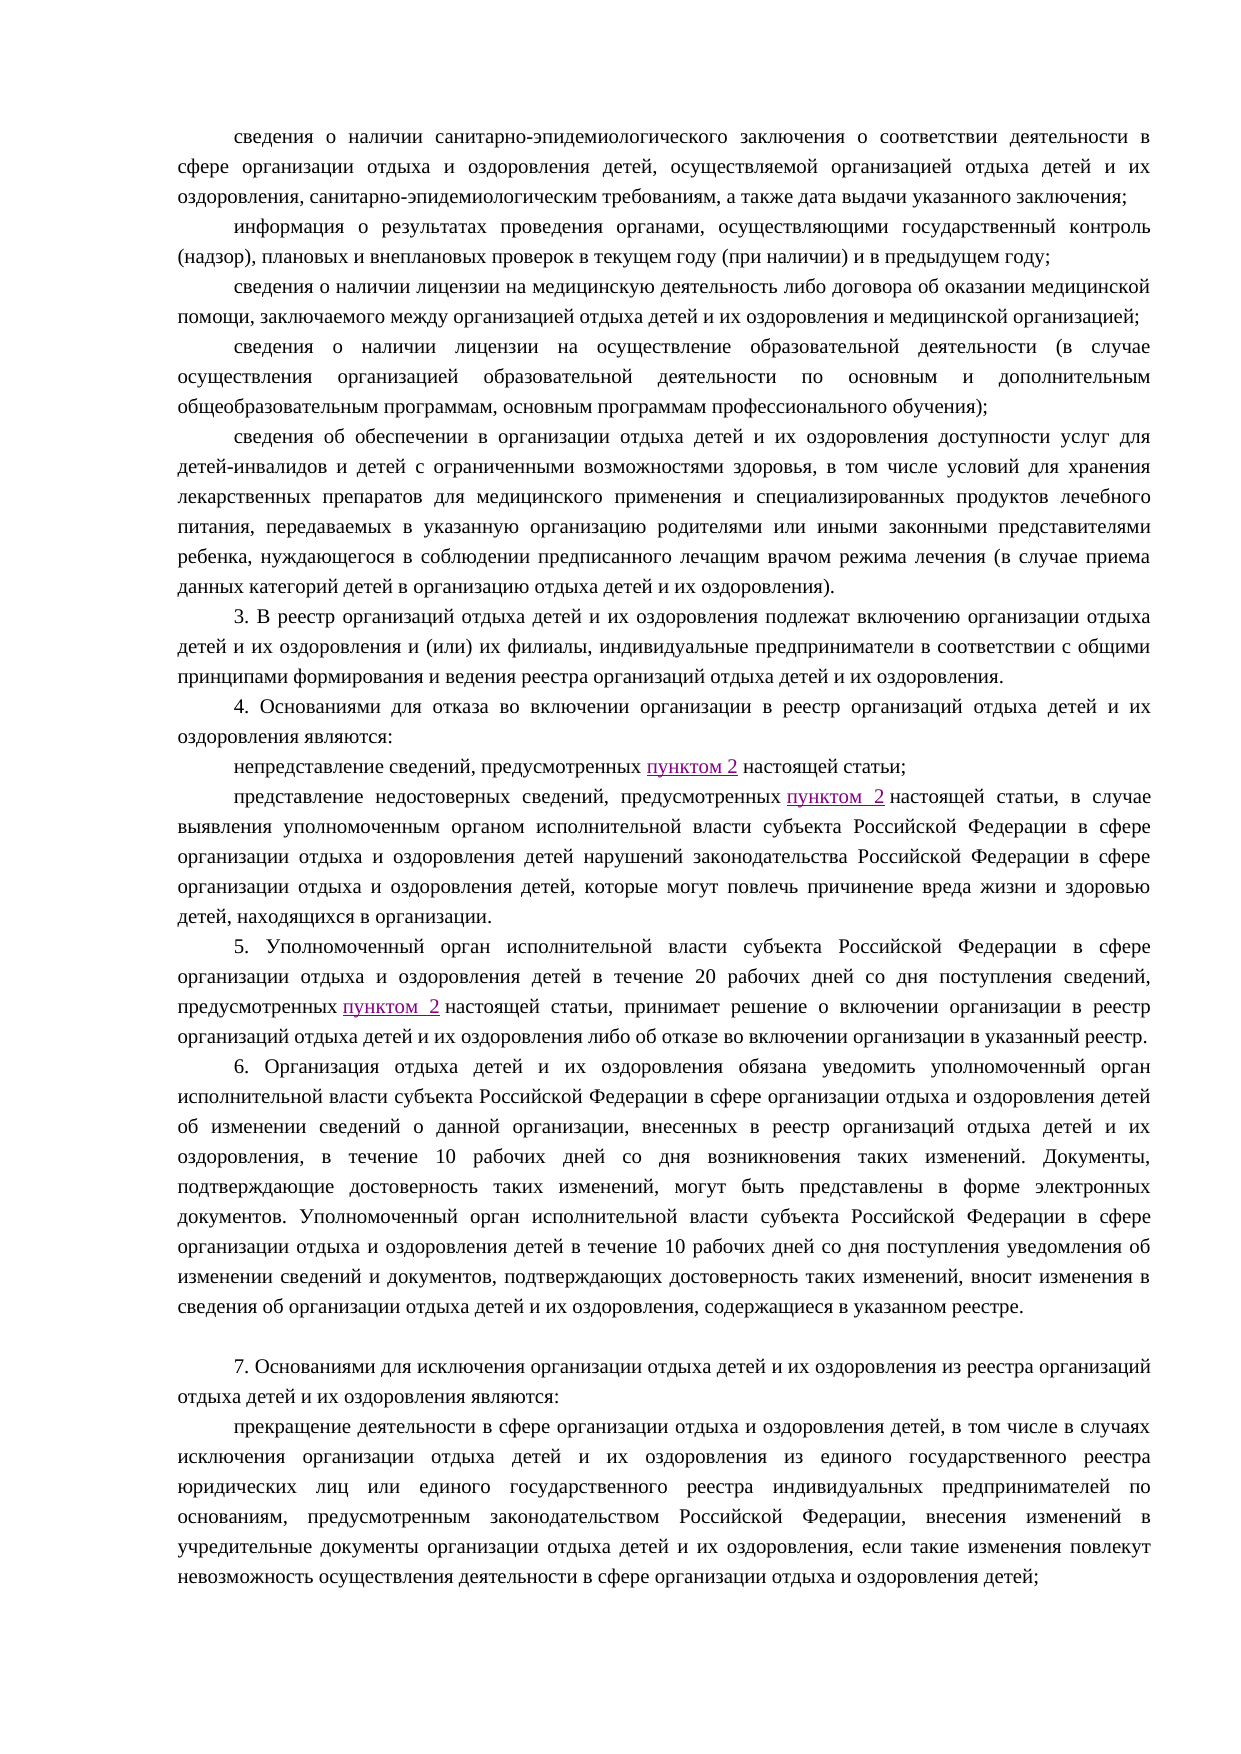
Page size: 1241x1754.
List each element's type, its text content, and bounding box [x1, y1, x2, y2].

text прекращение деятельности в сфере организации отдыха и оздоровления детей, в том числе в случаях исключения организации отдыха детей и их оздоровления из единого государственного реестра юридических лиц или единого государственного реестра индивидуальных предпринимателей по основаниям, предусмотренным законодательством Российской Федерации, внесения изменений в учредительные документы организации отдыха детей и их оздоровления, если такие изменения повлекут невозможность осуществления деятельности в сфере организации отдыха и оздоровления детей; [177, 1408, 1152, 1588]
text представление недостоверных сведений, предусмотренных пунктом 2 настоящей статьи, в случае выявления уполномоченным органом исполнительной власти субъекта Российской Федерации в сфере организации отдыха и оздоровления детей нарушений законодательства Российской Федерации в сфере организации отдыха и оздоровления детей, которые могут повлечь причинение вреда жизни и здоровью детей, находящихся в организации. [177, 778, 1152, 928]
text 3. В реестр организаций отдыха детей и их оздоровления подлежат включению организации отдыха детей и их оздоровления и (или) их филиалы, индивидуальные предприниматели в соответствии с общими принципами формирования и ведения реестра организаций отдыха детей и их оздоровления. [177, 598, 1152, 688]
text 7. Основаниями для исключения организации отдыха детей и их оздоровления из реестра организаций отдыха детей и их оздоровления являются: [177, 1348, 1152, 1408]
text непредставление сведений, предусмотренных пунктом 2 настоящей статьи; [177, 748, 1152, 778]
text сведения о наличии лицензии на медицинскую деятельность либо договора об оказании медицинской помощи, заключаемого между организацией отдыха детей и их оздоровления и медицинской организацией; [177, 268, 1152, 328]
text 6. Организация отдыха детей и их оздоровления обязана уведомить уполномоченный орган исполнительной власти субъекта Российской Федерации в сфере организации отдыха и оздоровления детей об изменении сведений о данной организации, внесенных в реестр организаций отдыха детей и их оздоровления, в течение 10 рабочих дней со дня возникновения таких изменений. Документы, подтверждающие достоверность таких изменений, могут быть представлены в форме электронных документов. Уполномоченный орган исполнительной власти субъекта Российской Федерации в сфере организации отдыха и оздоровления детей в течение 10 рабочих дней со дня поступления уведомления об изменении сведений и документов, подтверждающих достоверность таких изменений, вносит изменения в сведения об организации отдыха детей и их оздоровления, содержащиеся в указанном реестре. [177, 1048, 1152, 1318]
text 5. Уполномоченный орган исполнительной власти субъекта Российской Федерации в сфере организации отдыха и оздоровления детей в течение 20 рабочих дней со дня поступления сведений, предусмотренных пунктом 2 настоящей статьи, принимает решение о включении организации в реестр организаций отдыха детей и их оздоровления либо об отказе во включении организации в указанный реестр. [177, 928, 1152, 1048]
text информация о результатах проведения органами, осуществляющими государственный контроль (надзор), плановых и внеплановых проверок в текущем году (при наличии) и в предыдущем году; [177, 208, 1152, 268]
text сведения об обеспечении в организации отдыха детей и их оздоровления доступности услуг для детей-инвалидов и детей с ограниченными возможностями здоровья, в том числе условий для хранения лекарственных препаратов для медицинского применения и специализированных продуктов лечебного питания, передаваемых в указанную организацию родителями или иными законными представителями ребенка, нуждающегося в соблюдении предписанного лечащим врачом режима лечения (в случае приема данных категорий детей в организацию отдыха детей и их оздоровления). [177, 418, 1152, 598]
text 4. Основаниями для отказа во включении организации в реестр организаций отдыха детей и их оздоровления являются: [177, 688, 1152, 748]
text сведения о наличии санитарно-эпидемиологического заключения о соответствии деятельности в сфере организации отдыха и оздоровления детей, осуществляемой организацией отдыха детей и их оздоровления, санитарно-эпидемиологическим требованиям, а также дата выдачи указанного заключения; [177, 118, 1152, 208]
text сведения о наличии лицензии на осуществление образовательной деятельности (в случае осуществления организацией образовательной деятельности по основным и дополнительным общеобразовательным программам, основным программам профессионального обучения); [177, 328, 1152, 418]
